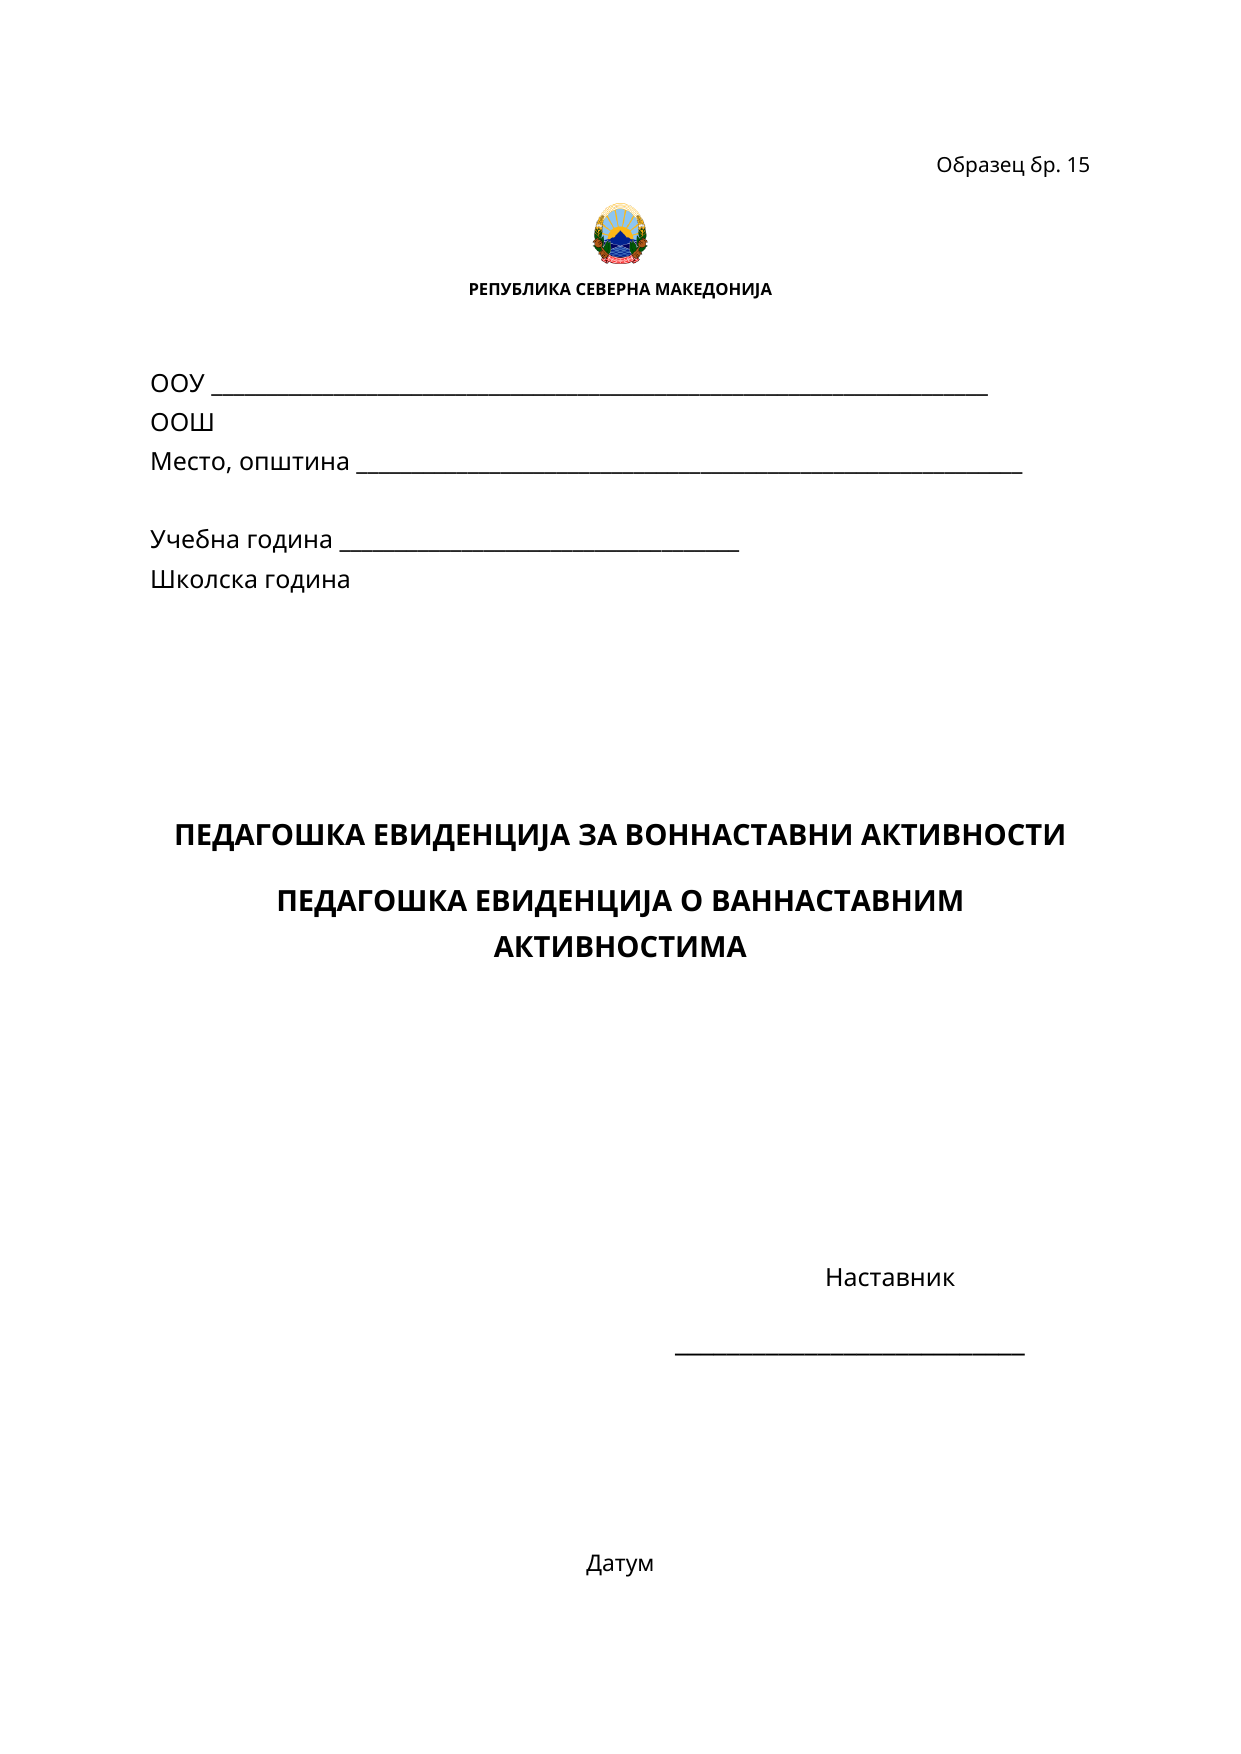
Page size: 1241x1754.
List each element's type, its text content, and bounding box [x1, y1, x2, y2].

text ___________________________ [600, 1320, 1090, 1360]
text Наставник [750, 1260, 1090, 1294]
text ПЕДАГОШКА ЕВИДЕНЦИЈА ЗА ВОННАСТАВНИ АКТИВНОСТИ [150, 814, 1090, 854]
picture [592, 203, 648, 264]
text ООУ ______________________________________________________________________ [150, 366, 1090, 399]
text Образец бр. 15 [150, 150, 1090, 178]
text Место, општина ____________________________________________________________ [150, 444, 1090, 478]
text Учебна година ____________________________________ [150, 522, 1090, 556]
text Датум [150, 1547, 1090, 1578]
text РЕПУБЛИКА СЕВЕРНА МАКЕДОНИЈА [150, 278, 1090, 300]
text ПЕДАГОШКА ЕВИДЕНЦИЈА О ВАННАСТАВНИМ АКТИВНОСТИМА [150, 881, 1090, 966]
text Школска година [150, 561, 1090, 595]
text ООШ [150, 405, 1090, 439]
